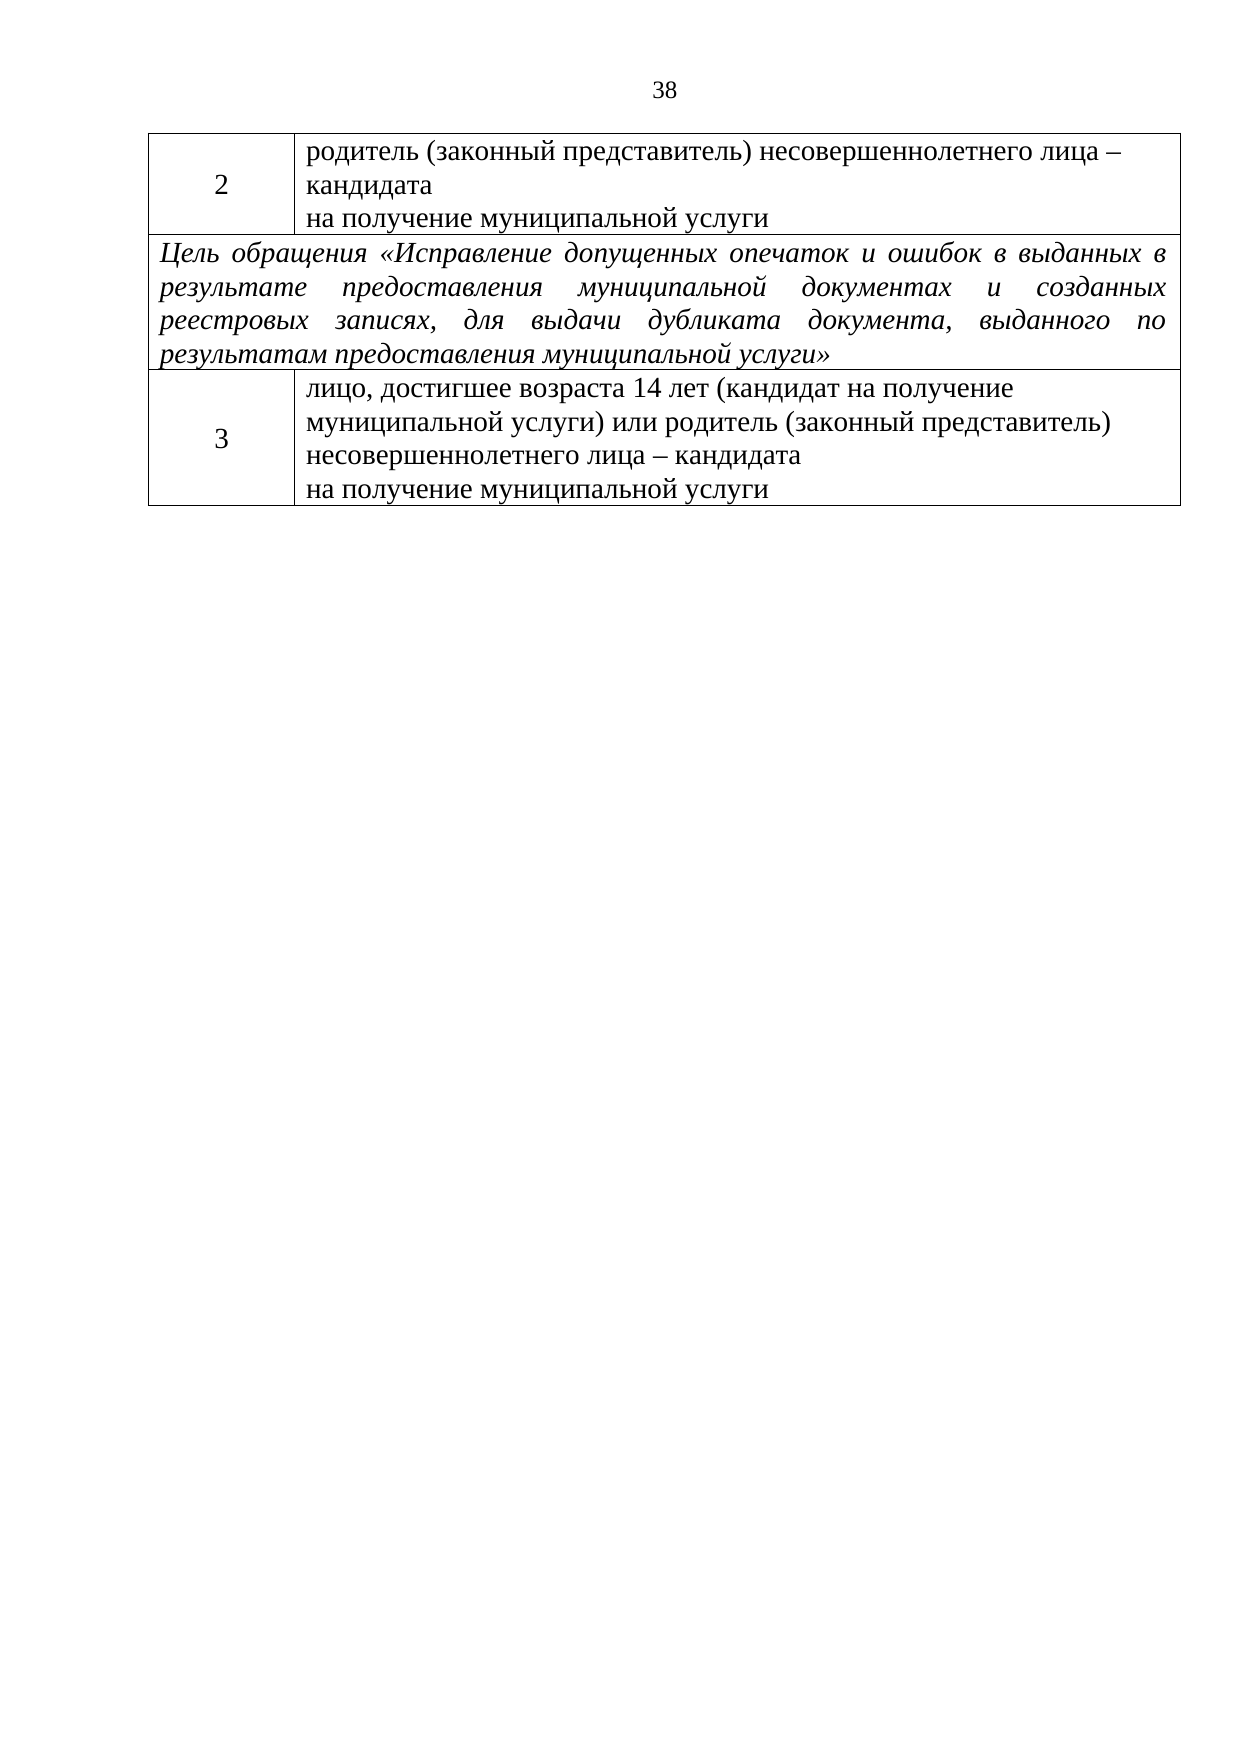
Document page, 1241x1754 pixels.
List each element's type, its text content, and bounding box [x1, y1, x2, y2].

table_cell родитель (законный представитель) несовершеннолетнего лица – кандидата на получение муниципальной услуги [295, 134, 1180, 234]
table_cell Цель обращения «Исправление допущенных опечаток и ошибок в выданных в результате предоставления муниципальной документах и созданных реестровых записях, для выдачи дубликата документа, выданного по результатам предоставления муниципальной услуги» [149, 235, 1180, 369]
table_cell лицо, достигшее возраста 14 лет (кандидат на получение муниципальной услуги) или родитель (законный представитель) несовершеннолетнего лица – кандидата на получение муниципальной услуги [295, 370, 1180, 504]
table_cell 2 [149, 134, 294, 234]
table_cell 3 [149, 370, 294, 504]
